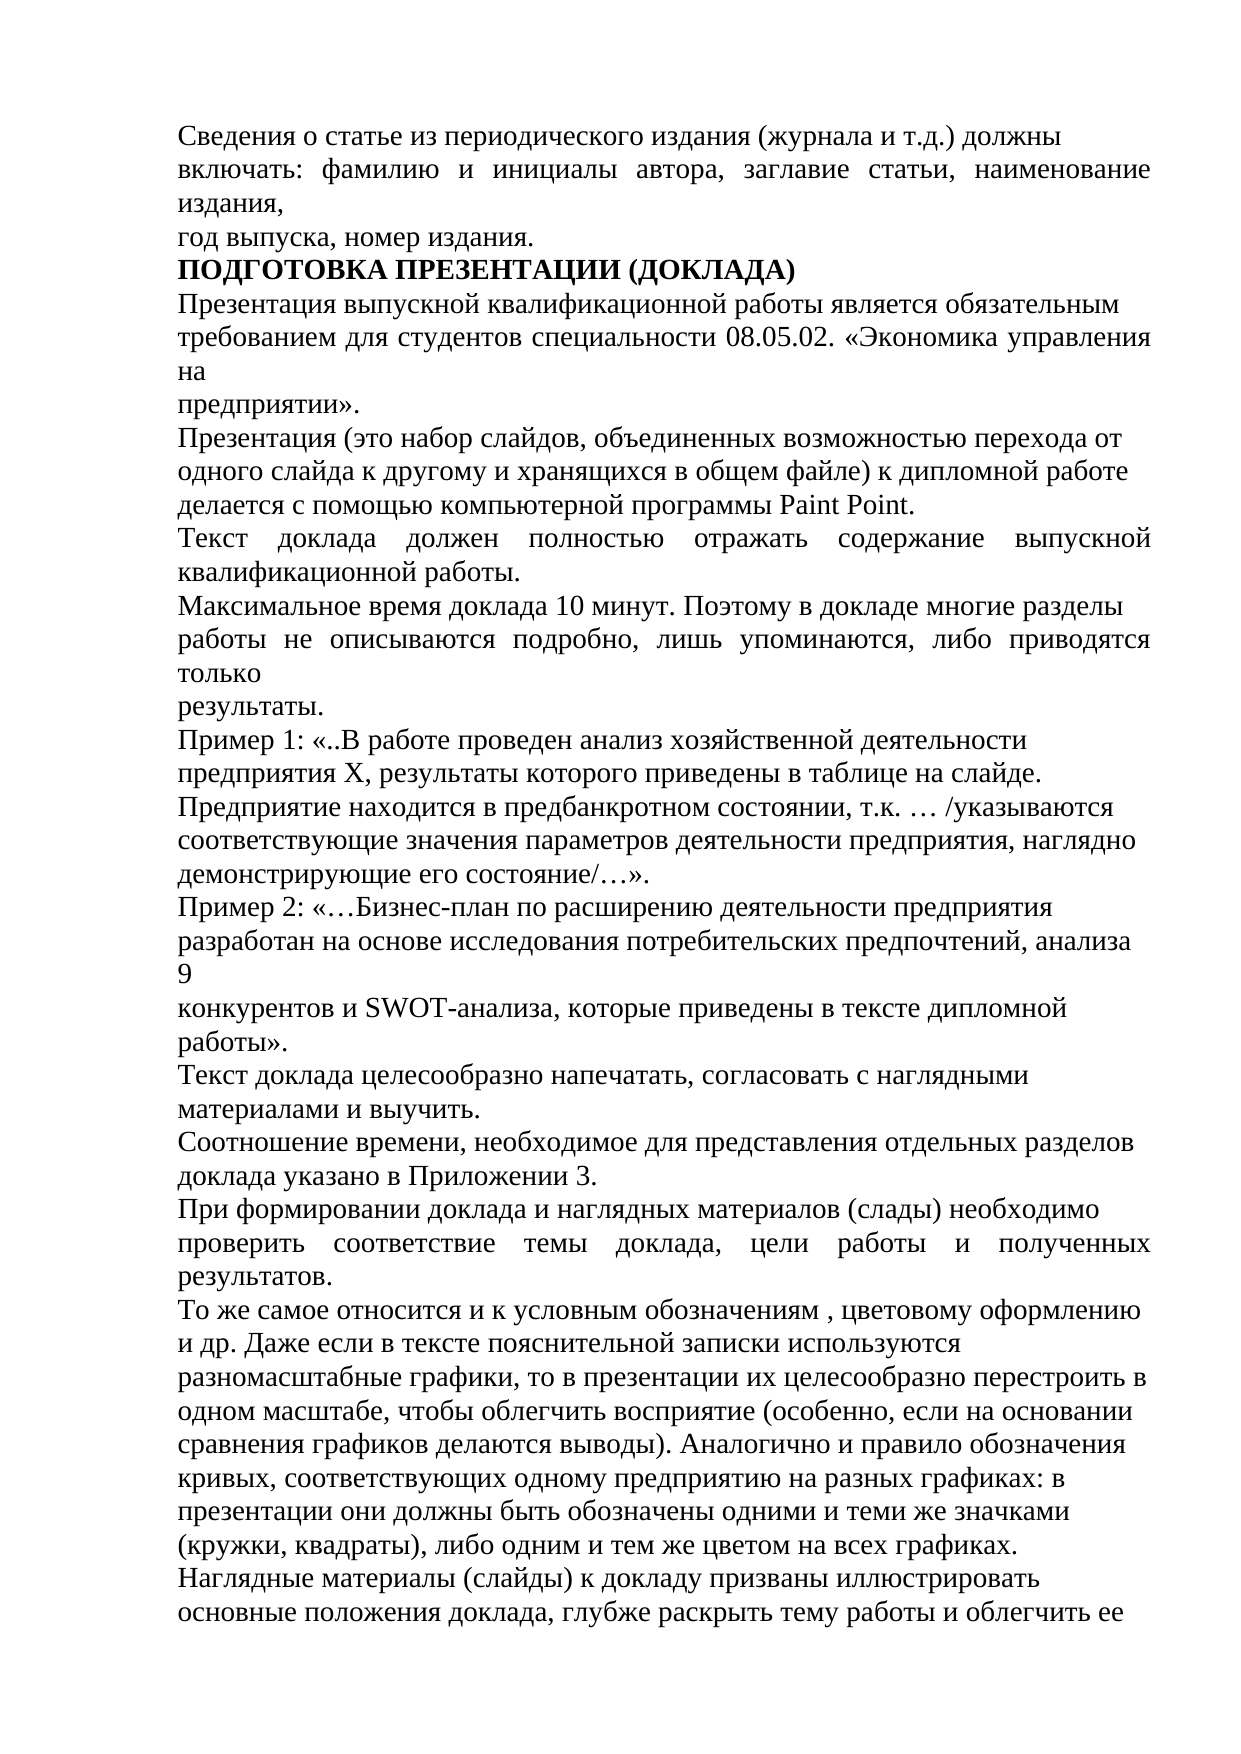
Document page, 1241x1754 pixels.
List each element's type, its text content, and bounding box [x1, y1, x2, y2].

text разномасштабные графики, то в презентации их целесообразно перестроить в [177, 1359, 1152, 1393]
text работы не описываются подробно, лишь упоминаются, либо приводятся только [177, 621, 1152, 688]
text Наглядные материалы (слайды) к докладу призваны иллюстрировать [177, 1560, 1152, 1594]
text То же самое относится и к условным обозначениям , цветовому оформлению [177, 1292, 1152, 1326]
text конкурентов и SWOT-анализа, которые приведены в тексте дипломной [177, 990, 1152, 1024]
text сравнения графиков делаются выводы). Аналогично и правило обозначения [177, 1426, 1152, 1460]
text кривых, соответствующих одному предприятию на разных графиках: в [177, 1460, 1152, 1493]
text Презентация выпускной квалификационной работы является обязательным [177, 286, 1152, 319]
text демонстрирующие его состояние/…». [177, 856, 1152, 889]
text презентации они должны быть обозначены одними и теми же значками [177, 1493, 1152, 1527]
text и др. Даже если в тексте пояснительной записки используются [177, 1326, 1152, 1359]
text 9 [177, 957, 1152, 990]
text Предприятие находится в предбанкротном состоянии, т.к. … /указываются [177, 789, 1152, 822]
text При формировании доклада и наглядных материалов (слады) необходимо [177, 1191, 1152, 1225]
text Текст доклада должен полностью отражать содержание выпускной квалификационной работы. [177, 521, 1152, 588]
text Сведения о статье из периодического издания (журнала и т.д.) должны [177, 118, 1152, 152]
text делается с помощью компьютерной программы Paint Point. [177, 487, 1152, 521]
text Соотношение времени, необходимое для представления отдельных разделов [177, 1124, 1152, 1158]
text Пример 1: «..В работе проведен анализ хозяйственной деятельности [177, 722, 1152, 755]
text предприятии». [177, 386, 1152, 420]
text включать: фамилию и инициалы автора, заглавие статьи, наименование издания, [177, 152, 1152, 219]
text основные положения доклада, глубже раскрыть тему работы и облегчить ее [177, 1594, 1152, 1627]
text одного слайда к другому и хранящихся в общем файле) к дипломной работе [177, 453, 1152, 487]
text материалами и выучить. [177, 1091, 1152, 1124]
text одном масштабе, чтобы облегчить восприятие (особенно, если на основании [177, 1393, 1152, 1426]
text ПОДГОТОВКА ПРЕЗЕНТАЦИИ (ДОКЛАДА) [177, 252, 1152, 286]
text соответствующие значения параметров деятельности предприятия, наглядно [177, 822, 1152, 856]
text предприятия Х, результаты которого приведены в таблице на слайде. [177, 755, 1152, 789]
text (кружки, квадраты), либо одним и тем же цветом на всех графиках. [177, 1527, 1152, 1560]
text проверить соответствие темы доклада, цели работы и полученных результатов. [177, 1225, 1152, 1292]
text требованием для студентов специальности 08.05.02. «Экономика управления на [177, 319, 1152, 386]
text результаты. [177, 688, 1152, 722]
text доклада указано в Приложении 3. [177, 1158, 1152, 1191]
text Пример 2: «…Бизнес-план по расширению деятельности предприятия [177, 889, 1152, 923]
text Текст доклада целесообразно напечатать, согласовать с наглядными [177, 1057, 1152, 1091]
text год выпуска, номер издания. [177, 219, 1152, 252]
text Презентация (это набор слайдов, объединенных возможностью перехода от [177, 420, 1152, 453]
text Максимальное время доклада 10 минут. Поэтому в докладе многие разделы [177, 588, 1152, 621]
text работы». [177, 1024, 1152, 1057]
text разработан на основе исследования потребительских предпочтений, анализа [177, 923, 1152, 957]
